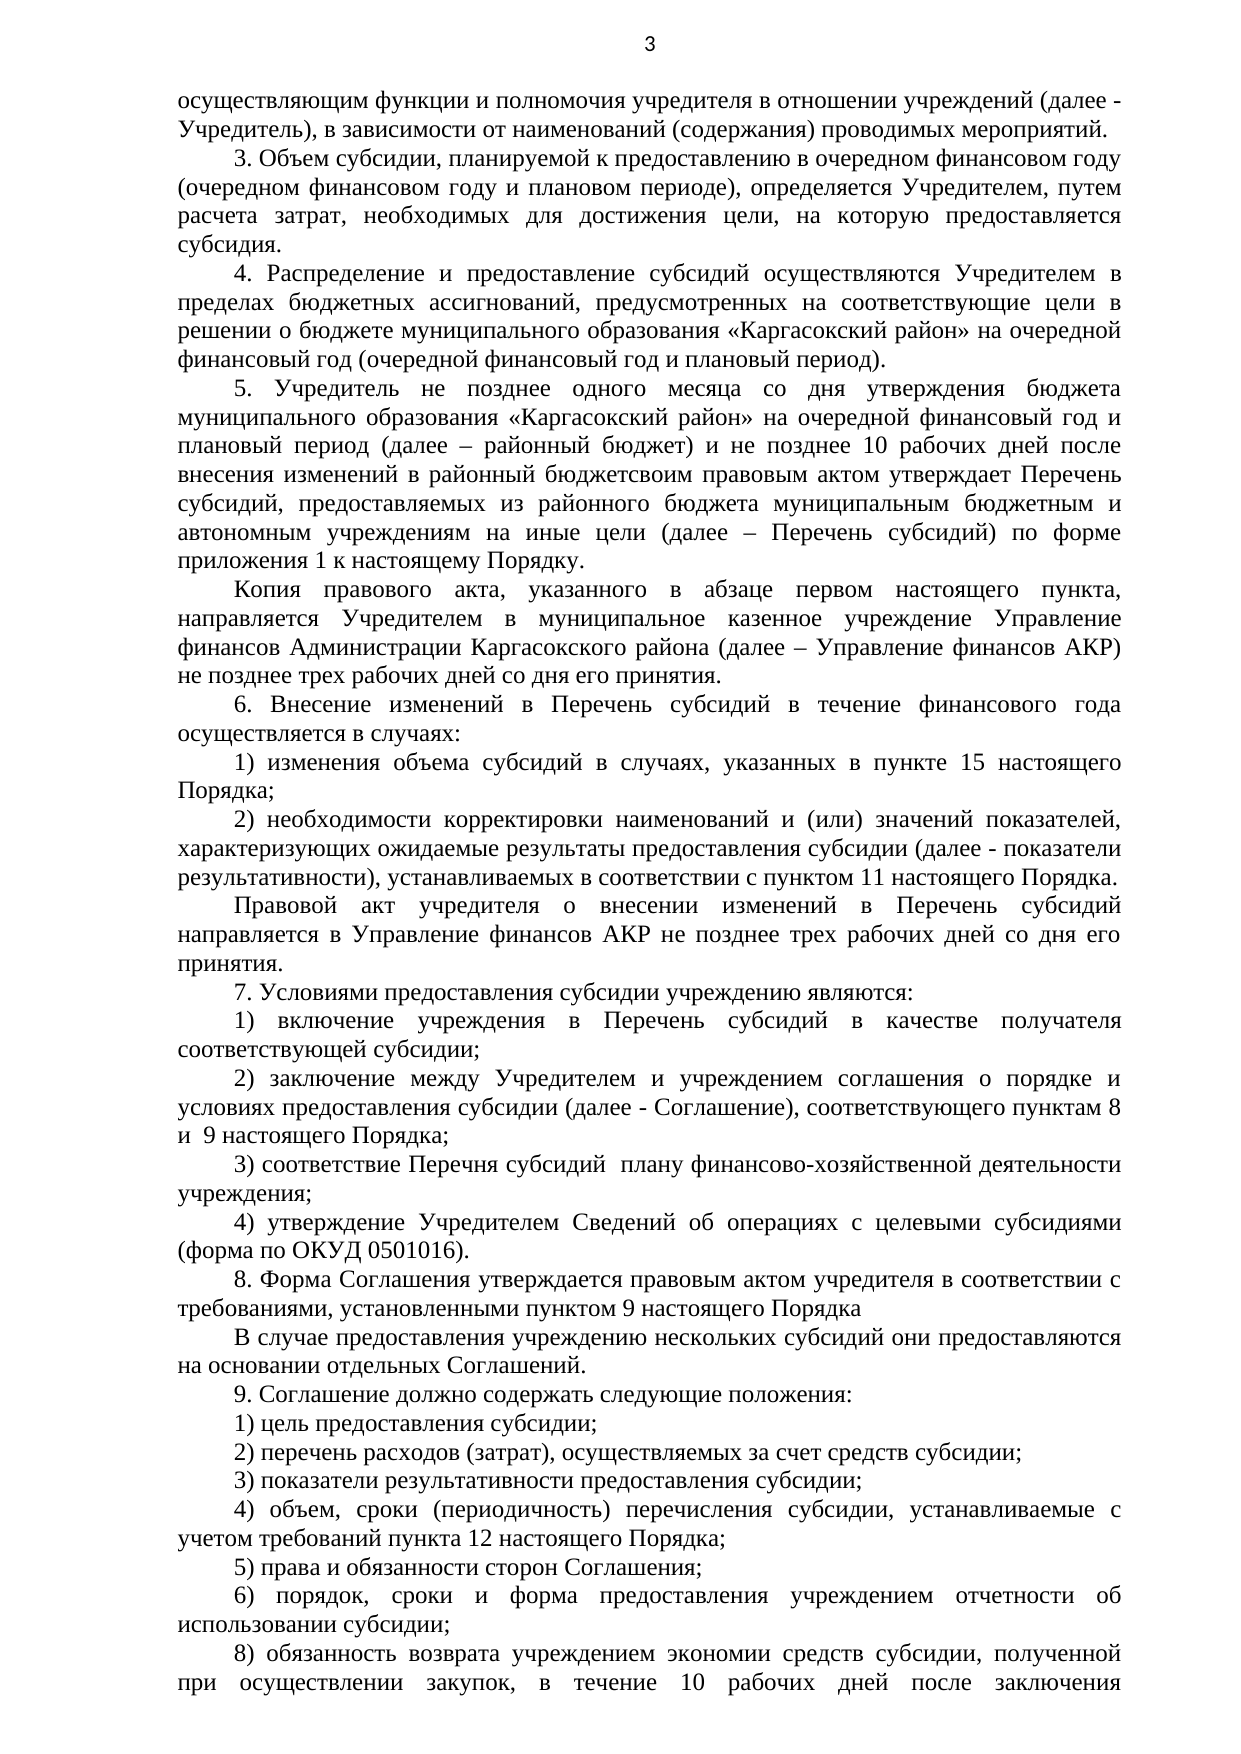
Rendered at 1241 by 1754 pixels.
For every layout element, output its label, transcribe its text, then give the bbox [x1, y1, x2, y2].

text 4) утверждение Учредителем Сведений об операциях с целевыми субсидиями (форма по ОКУД 0501016). [177, 1207, 1122, 1264]
text 3) соответствие Перечня субсидий плану финансово-хозяйственной деятельности учреждения; [177, 1149, 1122, 1207]
text 7. Условиями предоставления субсидии учреждению являются: [177, 977, 1122, 1006]
text 3) показатели результативности предоставления субсидии; [177, 1466, 1122, 1494]
text Правовой акт учредителя о внесении изменений в Перечень субсидий направляется в Управление финансов АКР не позднее трех рабочих дней со дня его принятия. [177, 891, 1122, 977]
text 9. Соглашение должно содержать следующие положения: [177, 1379, 1122, 1408]
text В случае предоставления учреждению нескольких субсидий они предоставляются на основании отдельных Соглашений. [177, 1322, 1122, 1379]
text 3. Объем субсидии, планируемой к предоставлению в очередном финансовом году (очередном финансовом году и плановом периоде), определяется Учредителем, путем расчета затрат, необходимых для достижения цели, на которую предоставляется субсидия. [177, 143, 1122, 258]
text 6. Внесение изменений в Перечень субсидий в течение финансового года осуществляется в случаях: [177, 689, 1122, 747]
text 2) необходимости корректировки наименований и (или) значений показателей, характеризующих ожидаемые результаты предоставления субсидии (далее - показатели результативности), устанавливаемых в соответствии с пунктом 11 настоящего Порядка. [177, 804, 1122, 891]
text 6) порядок, сроки и форма предоставления учреждением отчетности об использовании субсидии; [177, 1581, 1122, 1638]
text 5) права и обязанности сторон Соглашения; [177, 1552, 1122, 1581]
text 8. Форма Соглашения утверждается правовым актом учредителя в соответствии с требованиями, установленными пунктом 9 настоящего Порядка [177, 1264, 1122, 1322]
text 2) перечень расходов (затрат), осуществляемых за счет средств субсидии; [177, 1437, 1122, 1466]
text 5. Учредитель не позднее одного месяца со дня утверждения бюджета муниципального образования «Каргасокский район» на очередной финансовый год и плановый период (далее – районный бюджет) и не позднее 10 рабочих дней после внесения изменений в районный бюджетсвоим правовым актом утверждает Перечень субсидий, предоставляемых из районного бюджета муниципальным бюджетным и автономным учреждениям на иные цели (далее – Перечень субсидий) по форме приложения 1 к настоящему Порядку. [177, 373, 1122, 574]
text Копия правового акта, указанного в абзаце первом настоящего пункта, направляется Учредителем в муниципальное казенное учреждение Управление финансов Администрации Каргасокского района (далее – Управление финансов АКР) не позднее трех рабочих дней со дня его принятия. [177, 574, 1122, 689]
text 4) объем, сроки (периодичность) перечисления субсидии, устанавливаемые с учетом требований пункта 12 настоящего Порядка; [177, 1494, 1122, 1552]
text 1) изменения объема субсидий в случаях, указанных в пункте 15 настоящего Порядка; [177, 747, 1122, 804]
text 2) заключение между Учредителем и учреждением соглашения о порядке и условиях предоставления субсидии (далее - Соглашение), соответствующего пунктам 8 и 9 настоящего Порядка; [177, 1063, 1122, 1149]
text 1) включение учреждения в Перечень субсидий в качестве получателя соответствующей субсидии; [177, 1006, 1122, 1063]
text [177, 86, 1122, 143]
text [177, 1638, 1122, 1696]
text 1) цель предоставления субсидии; [177, 1408, 1122, 1437]
text 4. Распределение и предоставление субсидий осуществляются Учредителем в пределах бюджетных ассигнований, предусмотренных на соответствующие цели в решении о бюджете муниципального образования «Каргасокский район» на очередной финансовый год (очередной финансовый год и плановый период). [177, 258, 1122, 373]
